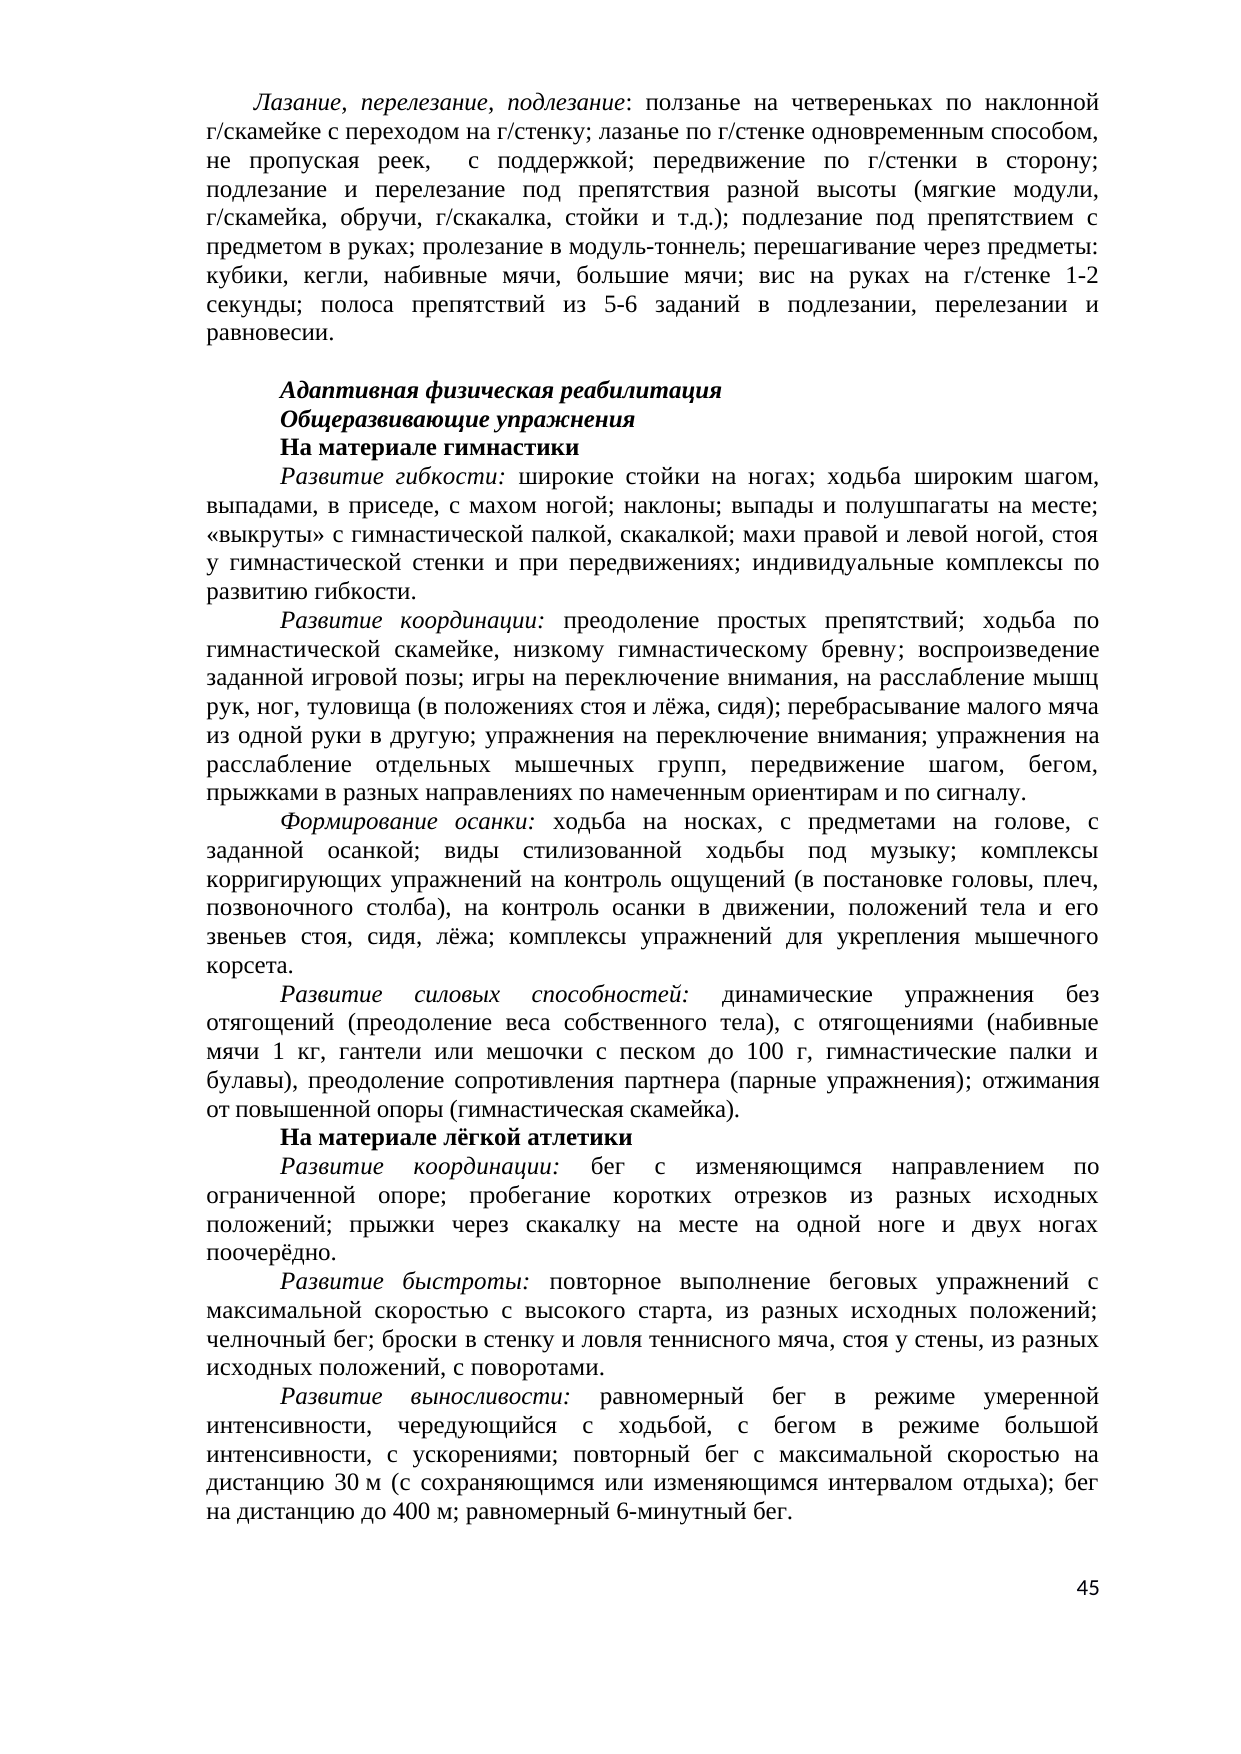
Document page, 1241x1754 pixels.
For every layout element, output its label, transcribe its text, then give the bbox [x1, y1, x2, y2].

text Общеразвивающие упражнения [206, 404, 1099, 432]
text Развитие координации: преодоление простых препятствий; ходьба по гимнастической скамейке, низкому гимнастическому бревну; воспроизведение заданной игровой позы; игры на переключение внимания, на расслабление мышц рук, ног, туловища (в положениях стоя и лёжа, сидя); перебрасывание малого мяча из одной руки в другую; упражнения на переключение внимания; упражнения на расслабление отдельных мышечных групп, передвижение шагом, бегом, прыжками в разных направлениях по намеченным ориентирам и по сигналу. [206, 605, 1099, 806]
text Развитие быстроты: повторное выполнение беговых упражнений с максимальной скоростью с высокого старта, из разных исходных положений; челночный бег; броски в стенку и ловля теннисного мяча, стоя у стены, из разных исходных положений, с поворотами. [206, 1266, 1099, 1381]
text На материале лёгкой атлетики [206, 1122, 1099, 1151]
text Развитие координации: бег с изменяющимся направлением по ограниченной опоре; пробегание коротких отрезков из разных исходных положений; прыжки через скакалку на месте на одной ноге и двух ногах поочерёдно. [206, 1151, 1099, 1266]
text Лазание, перелезание, подлезание: ползанье на четвереньках по наклонной г/скамейке с переходом на г/стенку; лазанье по г/стенке одновременным способом, не пропуская реек, с поддержкой; передвижение по г/стенки в сторону; подлезание и перелезание под препятствия разной высоты (мягкие модули, г/скамейка, обручи, г/скакалка, стойки и т.д.); подлезание под препятствием с предметом в руках; пролезание в модуль-тоннель; перешагивание через предметы: кубики, кегли, набивные мячи, большие мячи; вис на руках на г/стенке 1-2 секунды; полоса препятствий из 5-6 заданий в подлезании, перелезании и равновесии. [206, 87, 1099, 346]
text На материале гимнастики [206, 432, 1099, 461]
text Развитие силовых способностей: динамические упражнения без отягощений (преодоление веса собственного тела), с отягощениями (набивные мячи , гантели или мешочки с песком до , гимнастические палки и булавы), преодоление сопротивления партнера (парные упражнения); отжимания от повышенной опоры (гимнастическая скамейка). [206, 979, 1099, 1122]
text Развитие выносливости: равномерный бег в режиме умеренной интенсивности, чередующийся с ходьбой, с бегом в режиме большой интенсивности, с ускорениями; повторный бег с максимальной скоростью на дистанцию (с сохраняющимся или изменяющимся интервалом отдыха); бег на дистанцию до ; равномерный 6-минутный бег. [206, 1381, 1099, 1525]
text Адаптивная физическая реабилитация [206, 375, 1099, 404]
text Формирование осанки: ходьба на носках, с предметами на голове, с заданной осанкой; виды стилизованной ходьбы под музыку; комплексы корригирующих упражнений на контроль ощущений (в постановке головы, плеч, позвоночного столба), на контроль осанки в движении, положений тела и его звеньев стоя, сидя, лёжа; комплексы упражнений для укрепления мышечного корсета. [206, 806, 1099, 979]
text Развитие гибкости: широкие стойки на ногах; ходьба широким шагом, выпадами, в приседе, с махом ногой; наклоны; выпады и полушпагаты на месте; «выкруты» с гимнастической палкой, скакалкой; махи правой и левой ногой, стоя у гимнастической стенки и при передвижениях; индивидуальные комплексы по развитию гибкости. [206, 461, 1099, 605]
